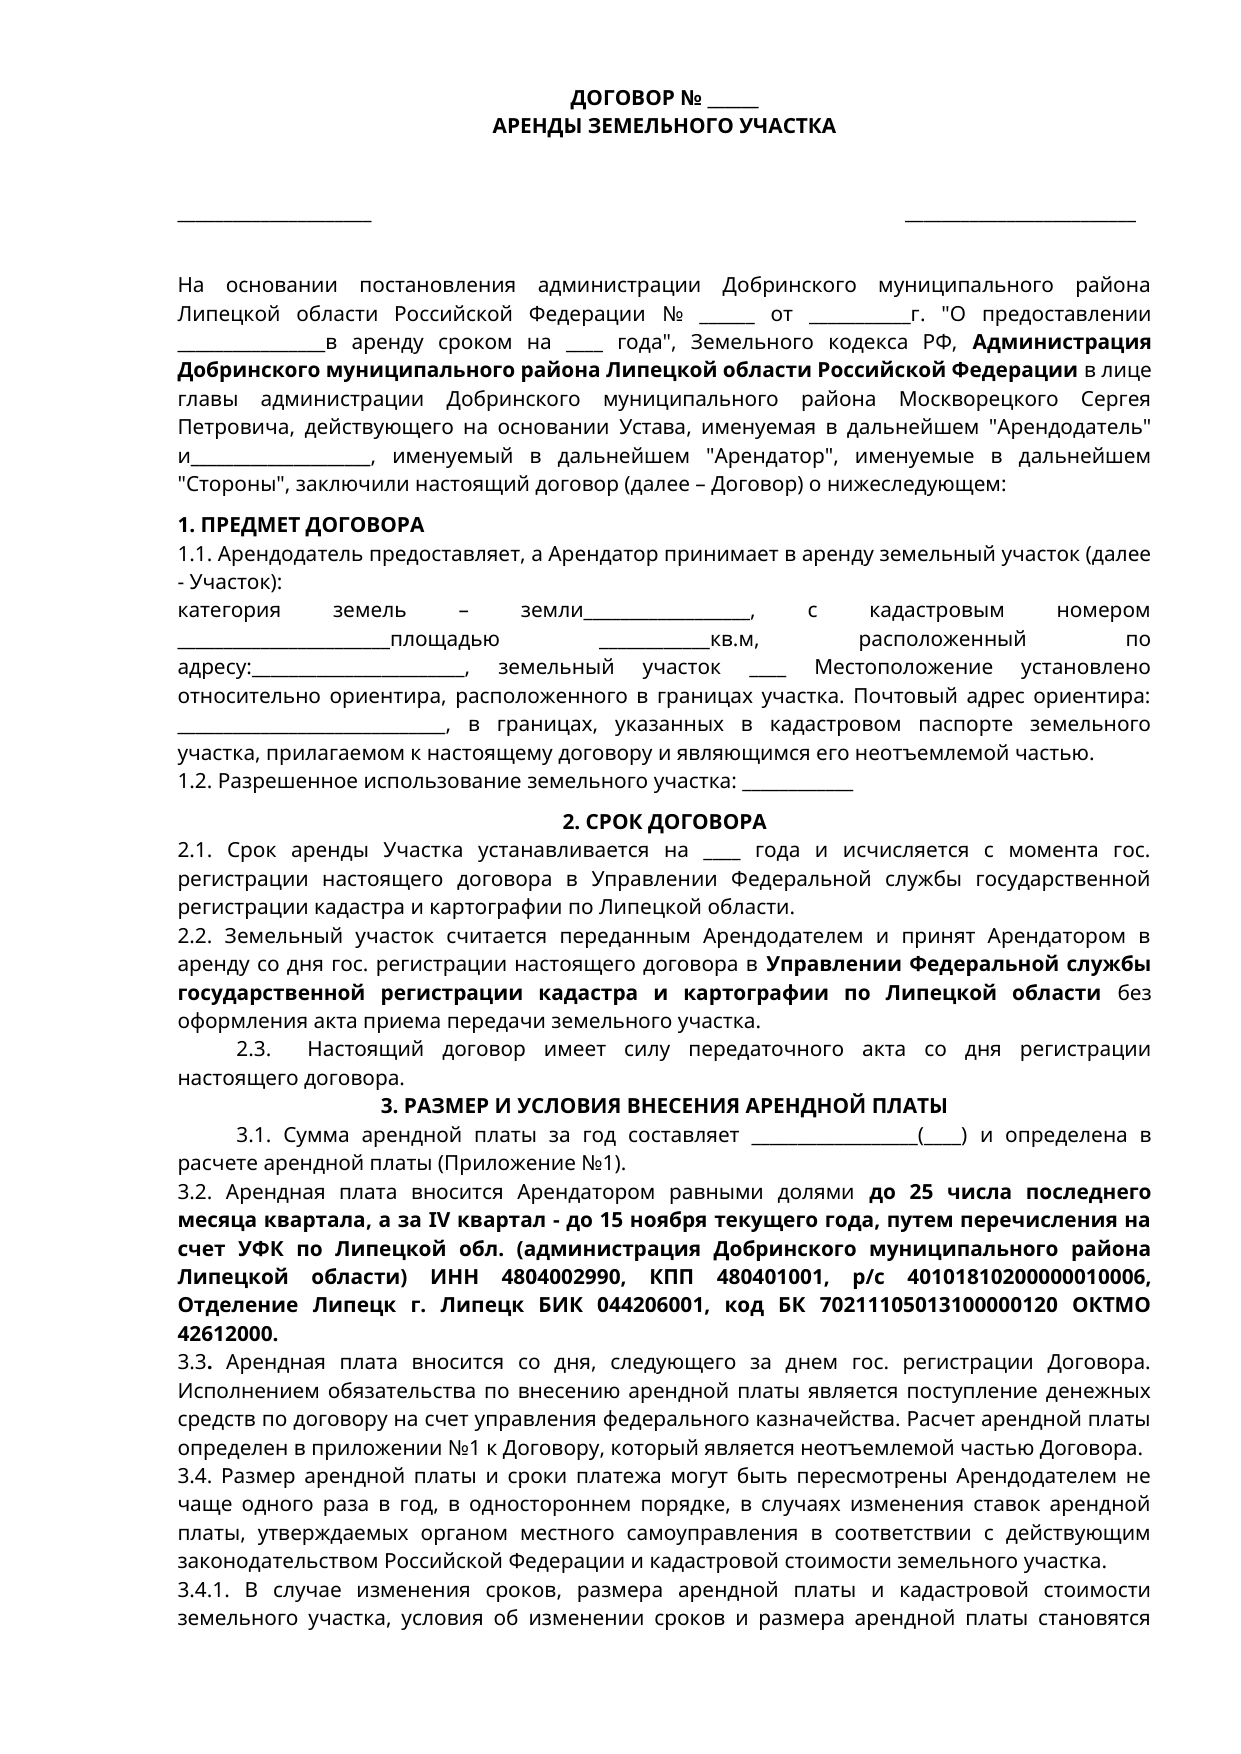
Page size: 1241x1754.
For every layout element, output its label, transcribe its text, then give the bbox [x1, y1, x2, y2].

text АРЕНДЫ ЗЕМЕЛЬНОГО УЧАСТКА [177, 112, 1152, 140]
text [177, 1575, 1152, 1632]
text 3.3. Арендная плата вносится со дня, следующего за днем гос. регистрации Договора. Исполнением обязательства по внесению арендной платы является поступление денежных средств по договору на счет управления федерального казначейства. Расчет арендной платы определен в приложении №1 к Договору, который является неотъемлемой частью Договора. [177, 1347, 1152, 1461]
table_header _________________________ [469, 197, 1147, 242]
text 1.1. Арендодатель предоставляет, а Арендатор принимает в аренду земельный участок (далее - Участок): [177, 539, 1152, 596]
text 1. ПРЕДМЕТ ДОГОВОРА [177, 510, 1159, 539]
text 3.4. Размер арендной платы и сроки платежа могут быть пересмотрены Арендодателем не чаще одного раза в год, в одностороннем порядке, в случаях изменения ставок арендной платы, утверждаемых органом местного самоуправления в соответствии с действующим законодательством Российской Федерации и кадастровой стоимости земельного участка. [177, 1461, 1152, 1575]
text категория земель – земли__________________, с кадастровым номером _______________________площадью ____________кв.м, расположенный по адресу:_______________________, земельный участок ____ Местоположение установлено относительно ориентира, расположенного в границах участка. Почтовый адрес ориентира: _____________________________, в границах, указанных в кадастровом паспорте земельного участка, прилагаемом к настоящему договору и являющимся его неотъемлемой частью. [177, 596, 1152, 766]
text 2.1. Срок аренды Участка устанавливается на ____ года и исчисляется с момента гос. регистрации настоящего договора в Управлении Федеральной службы государственной регистрации кадастра и картографии по Липецкой области. [177, 836, 1152, 921]
text На основании постановления администрации Добринского муниципального района Липецкой области Российской Федерации № ______ от ___________г. "О предоставлении ________________в аренду сроком на ____ года", Земельного кодекса РФ, Администрация Добринского муниципального района Липецкой области Российской Федерации в лице главы администрации Добринского муниципального района Москворецкого Сергея Петровича, действующего на основании Устава, именуемая в дальнейшем "Арендодатель" и_____________________, именуемый в дальнейшем "Арендатор", именуемые в дальнейшем "Стороны", заключили настоящий договор (далее – Договор) о нижеследующем: [177, 270, 1152, 498]
text 3.1. Сумма арендной платы за год составляет __________________(____) и определена в расчете арендной платы (Приложение №1). [177, 1120, 1152, 1177]
text 2.3. Настоящий договор имеет силу передаточного акта со дня регистрации настоящего договора. [177, 1034, 1152, 1091]
text ДОГОВОР № ______ [177, 83, 1152, 112]
text 1.2. Разрешенное использование земельного участка: ____________ [177, 766, 1152, 794]
text 2. СРОК ДОГОВОРА [177, 807, 1152, 836]
text 3.2. Арендная плата вносится Арендатором равными долями до 25 числа последнего месяца квартала, а за IV квартал - до 15 ноября текущего года, путем перечисления на счет УФК по Липецкой обл. (администрация Добринского муниципального района Липецкой области) ИНН 4804002990, КПП 480401001, р/с 40101810200000010006, Отделение Липецк г. Липецк БИК 044206001, код БК 70211105013100000120 ОКТМО 42612000. [177, 1177, 1152, 1347]
text 2.2. Земельный участок считается переданным Арендодателем и принят Арендатором в аренду со дня гос. регистрации настоящего договора в Управлении Федеральной службы государственной регистрации кадастра и картографии по Липецкой области без оформления акта приема передачи земельного участка. [177, 921, 1152, 1034]
table_header _____________________ [166, 197, 469, 242]
text 3. Размер и условия внесения арендной платы [177, 1091, 1152, 1120]
